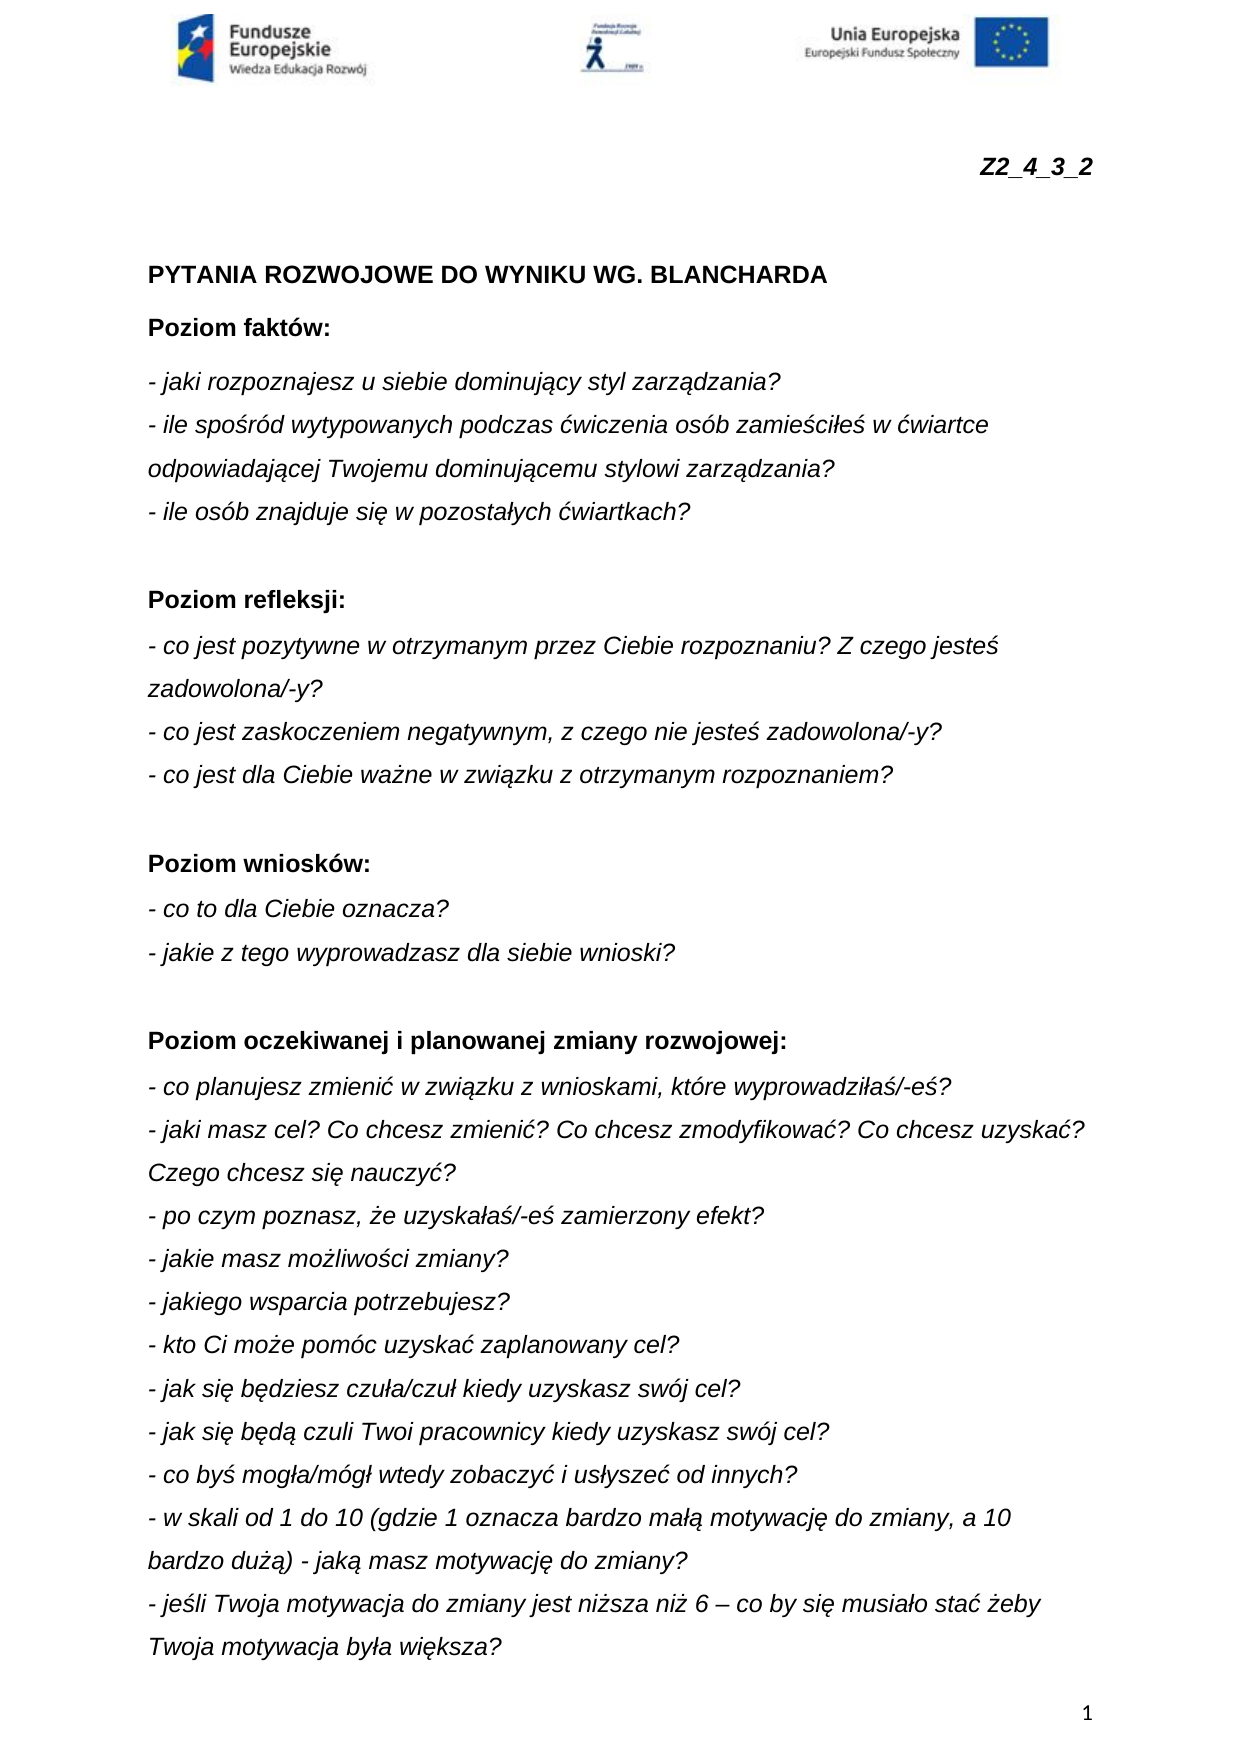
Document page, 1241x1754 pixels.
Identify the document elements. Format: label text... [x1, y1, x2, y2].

text Poziom refleksji: [148, 585, 1093, 614]
text - jakie z tego wyprowadzasz dla siebie wnioski? [148, 937, 1093, 966]
text - co jest dla Ciebie ważne w związku z otrzymanym rozpoznaniem? [148, 760, 1093, 789]
text - co byś mogła/mógł wtedy zobaczyć i usłyszeć od innych? [148, 1460, 1093, 1488]
text - w skali od 1 do 10 (gdzie 1 oznacza bardzo małą motywację do zmiany, a 10 bardzo dużą) - jaką masz motywację do zmiany? [148, 1503, 1093, 1575]
text - co planujesz zmienić w związku z wnioskami, które wyprowadziłaś/-eś? [148, 1072, 1093, 1100]
text - jak się będziesz czuła/czuł kiedy uzyskasz swój cel? [148, 1373, 1093, 1402]
text - jeśli Twoja motywacja do zmiany jest niższa niż 6 – co by się musiało stać żeby Twoja motywacja była większa? [148, 1589, 1093, 1661]
text - co to dla Ciebie oznacza? [148, 894, 1093, 923]
text Z2_4_3_2 [148, 152, 1093, 181]
text - co jest pozytywne w otrzymanym przez Ciebie rozpoznaniu? Z czego jesteś zadowolona/-y? [148, 631, 1093, 703]
text - jakie masz możliwości zmiany? [148, 1244, 1093, 1273]
text PYTANIA ROZWOJOWE DO WYNIKU WG. BLANCHARDA [148, 259, 1093, 288]
text - jaki masz cel? Co chcesz zmienić? Co chcesz zmodyfikować? Co chcesz uzyskać? Czego chcesz się nauczyć? [148, 1115, 1093, 1187]
text - jakiego wsparcia potrzebujesz? [148, 1287, 1093, 1316]
text Poziom faktów: [148, 313, 1093, 342]
text - ile spośród wytypowanych podczas ćwiczenia osób zamieściłeś w ćwiartce odpowiadającej Twojemu dominującemu stylowi zarządzania? [148, 410, 1093, 482]
text - po czym poznasz, że uzyskałaś/-eś zamierzony efekt? [148, 1201, 1093, 1230]
text - ile osób znajduje się w pozostałych ćwiartkach? [148, 497, 1093, 525]
text - co jest zaskoczeniem negatywnym, z czego nie jesteś zadowolona/-y? [148, 717, 1093, 746]
text - jaki rozpoznajesz u siebie dominujący styl zarządzania? [148, 367, 1093, 396]
text Poziom oczekiwanej i planowanej zmiany rozwojowej: [148, 1026, 1093, 1055]
picture [147, 14, 1093, 98]
text - jak się będą czuli Twoi pracownicy kiedy uzyskasz swój cel? [148, 1417, 1093, 1445]
text Poziom wniosków: [148, 849, 1093, 878]
text - kto Ci może pomóc uzyskać zaplanowany cel? [148, 1330, 1093, 1359]
